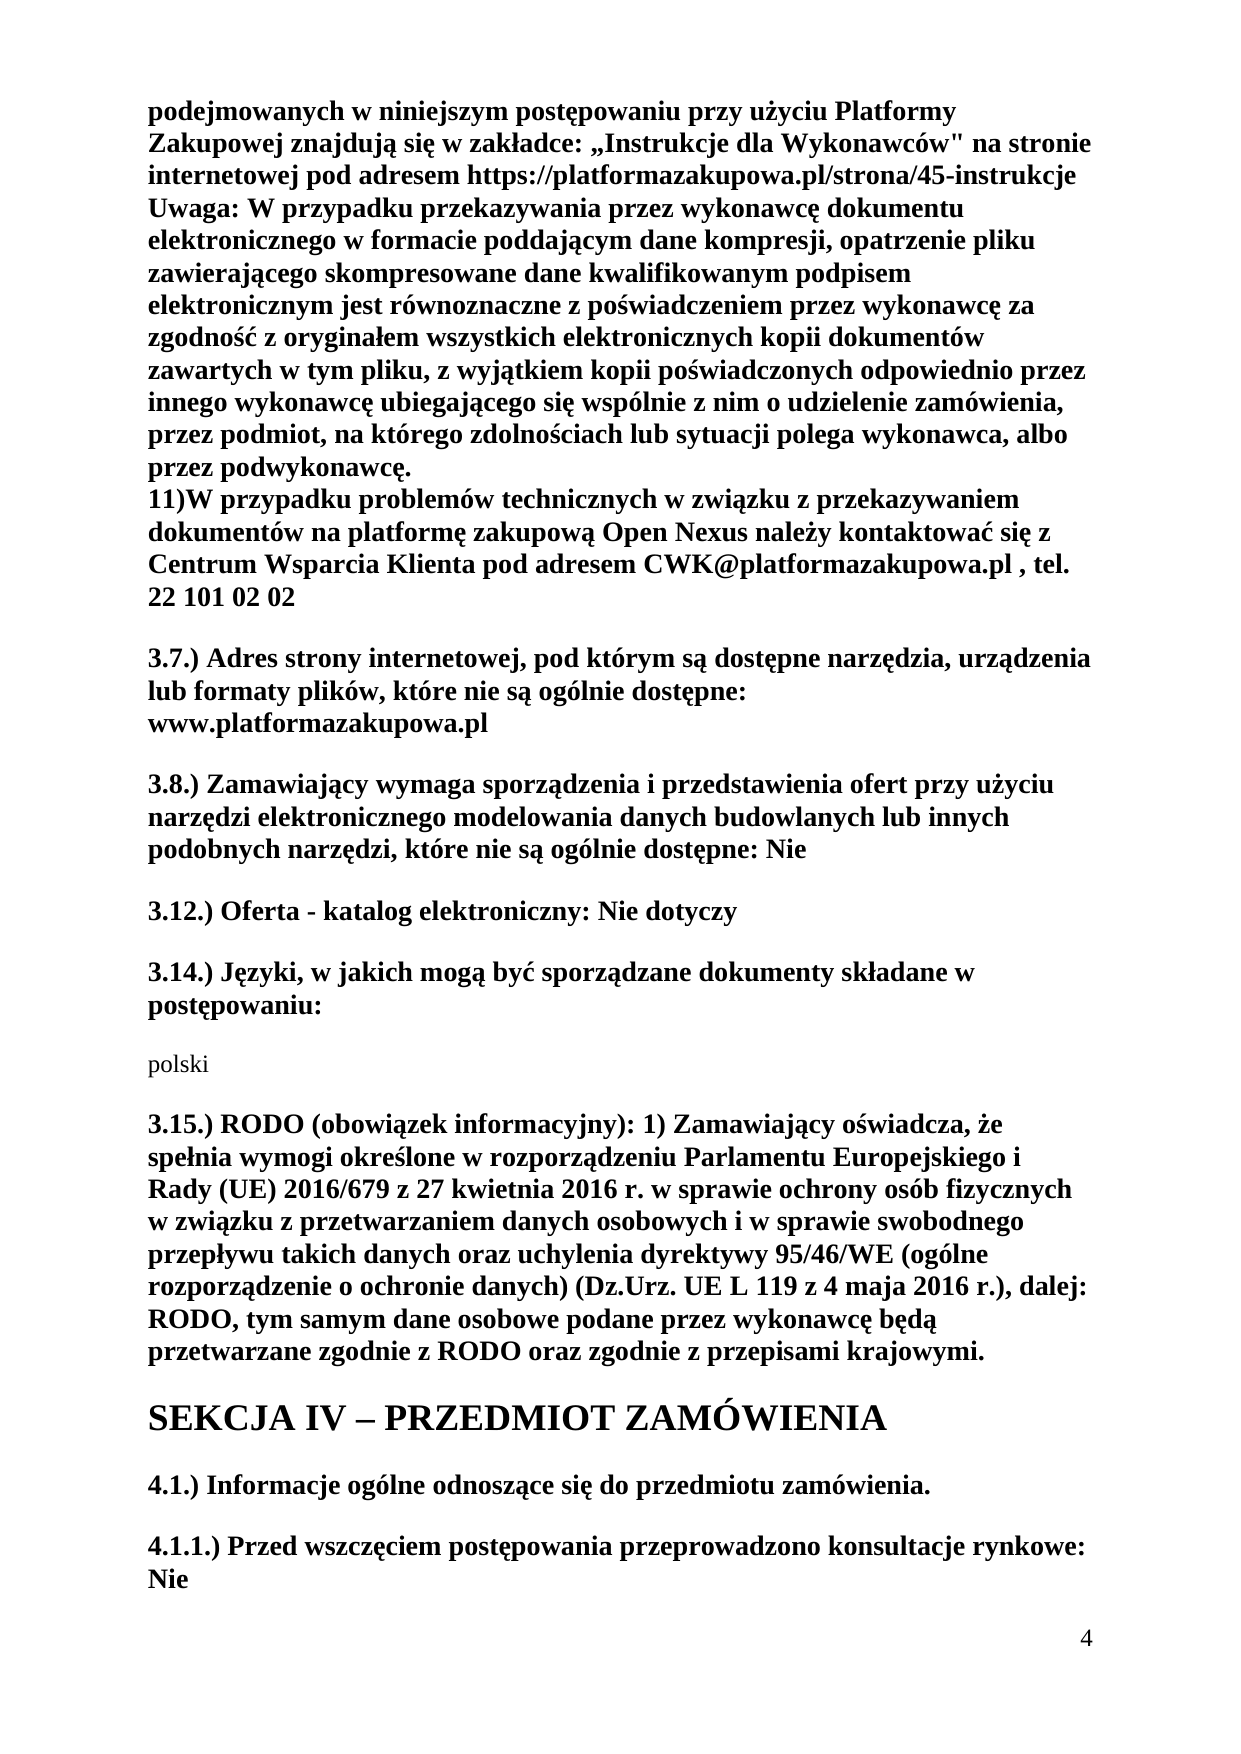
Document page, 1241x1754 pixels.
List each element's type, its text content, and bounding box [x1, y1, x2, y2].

text 4.1.1.) Przed wszczęciem postępowania przeprowadzono konsultacje rynkowe: Nie [148, 1529, 1093, 1594]
text 3.7.) Adres strony internetowej, pod którym są dostępne narzędzia, urządzenia lub formaty plików, które nie są ogólnie dostępne: www.platformazakupowa.pl [148, 641, 1093, 738]
text 3.15.) RODO (obowiązek informacyjny): 1) Zamawiający oświadcza, że spełnia wymogi określone w rozporządzeniu Parlamentu Europejskiego i Rady (UE) 2016/679 z 27 kwietnia 2016 r. w sprawie ochrony osób fizycznych w związku z przetwarzaniem danych osobowych i w sprawie swobodnego przepływu takich danych oraz uchylenia dyrektywy 95/46/WE (ogólne rozporządzenie o ochronie danych) (Dz.Urz. UE L 119 z 4 maja 2016 r.), dalej: RODO, tym samym dane osobowe podane przez wykonawcę będą przetwarzane zgodnie z RODO oraz zgodnie z przepisami krajowymi. [148, 1107, 1093, 1366]
text SEKCJA IV – PRZEDMIOT ZAMÓWIENIA [148, 1396, 1093, 1439]
text 3.8.) Zamawiający wymaga sporządzenia i przedstawienia ofert przy użyciu narzędzi elektronicznego modelowania danych budowlanych lub innych podobnych narzędzi, które nie są ogólnie dostępne: Nie [148, 767, 1093, 865]
text 3.14.) Języki, w jakich mogą być sporządzane dokumenty składane w postępowaniu: [148, 955, 1093, 1020]
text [148, 94, 1093, 612]
text polski [148, 1049, 1093, 1078]
text 3.12.) Oferta - katalog elektroniczny: Nie dotyczy [148, 894, 1093, 926]
text 4.1.) Informacje ogólne odnoszące się do przedmiotu zamówienia. [148, 1468, 1093, 1500]
